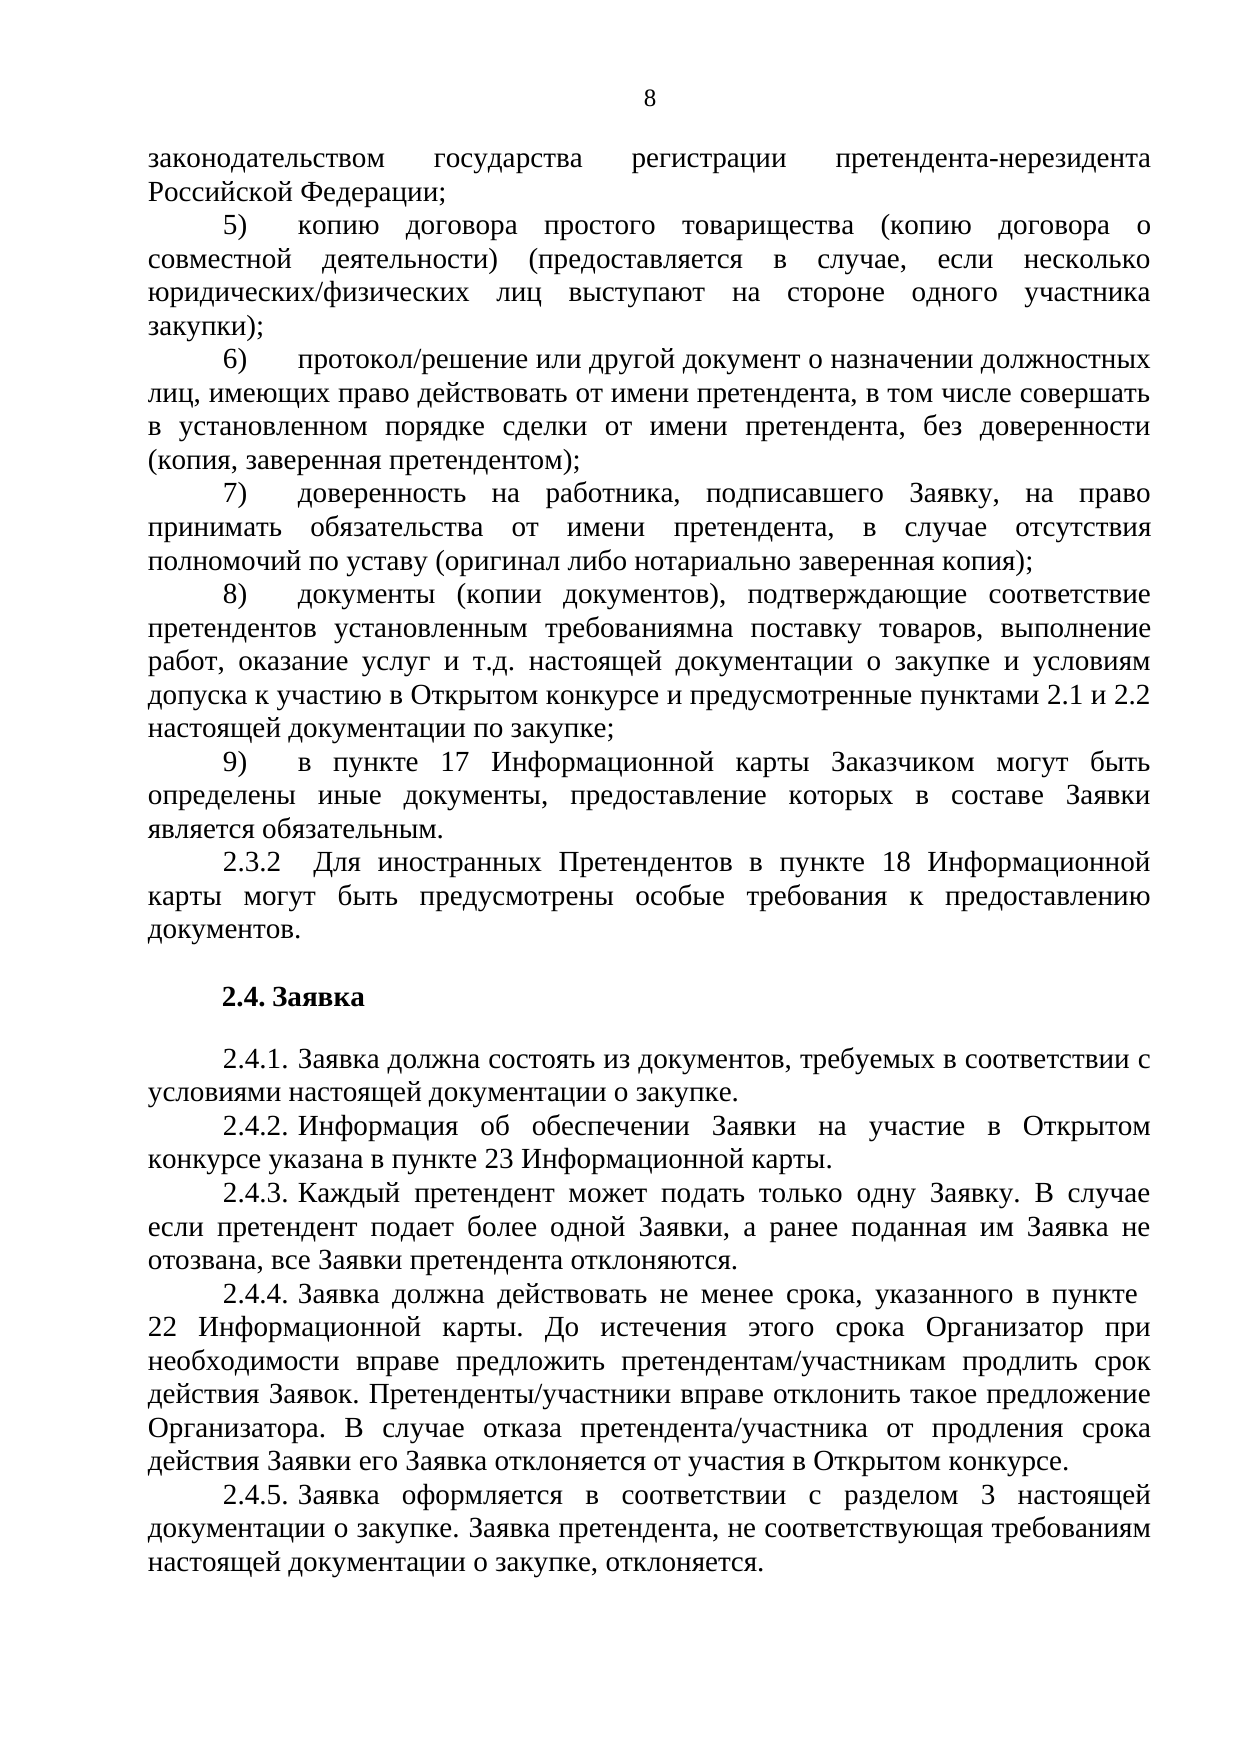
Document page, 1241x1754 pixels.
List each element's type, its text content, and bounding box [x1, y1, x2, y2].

list Информация об обеспечении Заявки на участие в Открытом конкурсе указана в пункте 23 Информационной карты. [148, 1108, 1152, 1175]
list протокол/решение или другой документ о назначении должностных лиц, имеющих право действовать от имени претендента, в том числе совершать в установленном порядке сделки от имени претендента, без доверенности (копия, заверенная претендентом); [148, 341, 1152, 476]
list копию договора простого товарищества (копию договора о совместной деятельности) (предоставляется в случае, если несколько юридических/физических лиц выступают на стороне одного участника закупки); [148, 207, 1152, 341]
list Каждый претендент может подать только одну Заявку. В случае если претендент подает более одной Заявки, а ранее поданная им Заявка не отозвана, все Заявки претендента отклоняются. [148, 1175, 1152, 1276]
list документы (копии документов), подтверждающие соответствие претендентов установленным требованиямна поставку товаров, выполнение работ, оказание услуг и т.д. настоящей документации о закупке и условиям допуска к участию в Открытом конкурсе и предусмотренные пунктами 2.1 и 2.2 настоящей документации по закупке; [148, 576, 1152, 744]
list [148, 140, 1152, 207]
list Заявка должна действовать не менее срока, указанного в пункте 22 Информационной карты. До истечения этого срока Организатор при необходимости вправе предложить претендентам/участникам продлить срок действия Заявок. Претенденты/участники вправе отклонить такое предложение Организатора. В случае отказа претендента/участника от продления срока действия Заявки его Заявка отклоняется от участия в Открытом конкурсе. [148, 1276, 1152, 1477]
list Для иностранных Претендентов в пункте 18 Информационной карты могут быть предусмотрены особые требования к предоставлению документов. [148, 844, 1152, 945]
list Заявка [148, 979, 1152, 1012]
list Заявка должна состоять из документов, требуемых в соответствии с условиями настоящей документации о закупке. [148, 1041, 1152, 1108]
list в пункте 17 Информационной карты Заказчиком могут быть определены иные документы, предоставление которых в составе Заявки является обязательным. [148, 744, 1152, 844]
list Заявка оформляется в соответствии с разделом 3 настоящей документации о закупке. Заявка претендента, не соответствующая требованиям настоящей документации о закупке, отклоняется. [148, 1477, 1152, 1578]
list доверенность на работника, подписавшего Заявку, на право принимать обязательства от имени претендента, в случае отсутствия полномочий по уставу (оригинал либо нотариально заверенная копия); [148, 476, 1152, 576]
